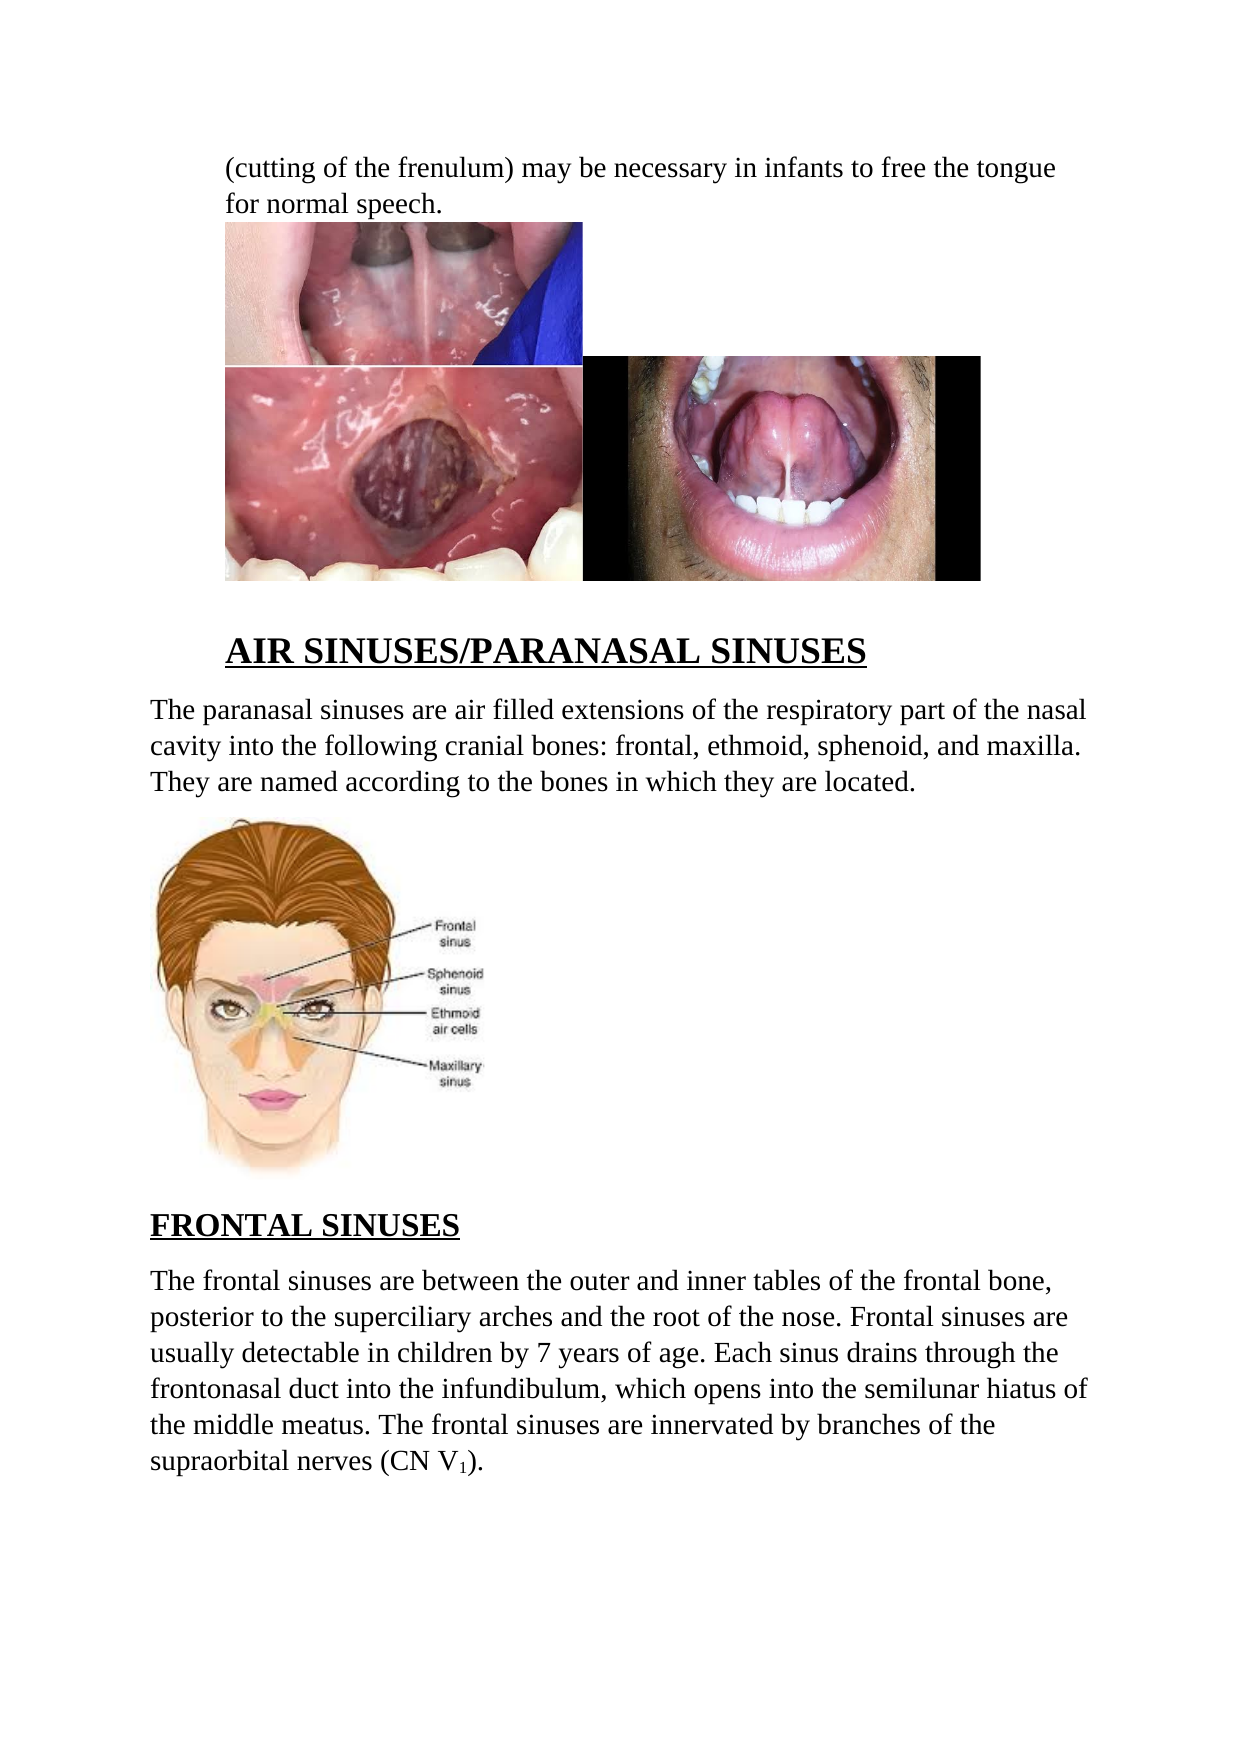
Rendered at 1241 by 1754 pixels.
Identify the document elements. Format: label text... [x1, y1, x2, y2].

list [187, 150, 1090, 220]
text The paranasal sinuses are air filled extensions of the respiratory part of the nasal cavity into the following cranial bones: frontal, ethmoid, sphenoid, and maxilla. They are named according to the bones in which they are located. [150, 692, 1090, 798]
text The frontal sinuses are between the outer and inner tables of the frontal bone, posterior to the superciliary arches and the root of the nose. Frontal sinuses are usually detectable in children by 7 years of age. Each sinus drains through the frontonasal duct into the infundibulum, which opens into the semilunar hiatus of the middle meatus. The frontal sinuses are innervated by branches of the supraorbital nerves (CN V1). [150, 1263, 1090, 1477]
text FRONTAL SINUSES [150, 1205, 1090, 1243]
list AIR SINUSES/PARANASAL SINUSES [225, 629, 1090, 672]
picture [225, 222, 981, 581]
picture [150, 817, 485, 1186]
